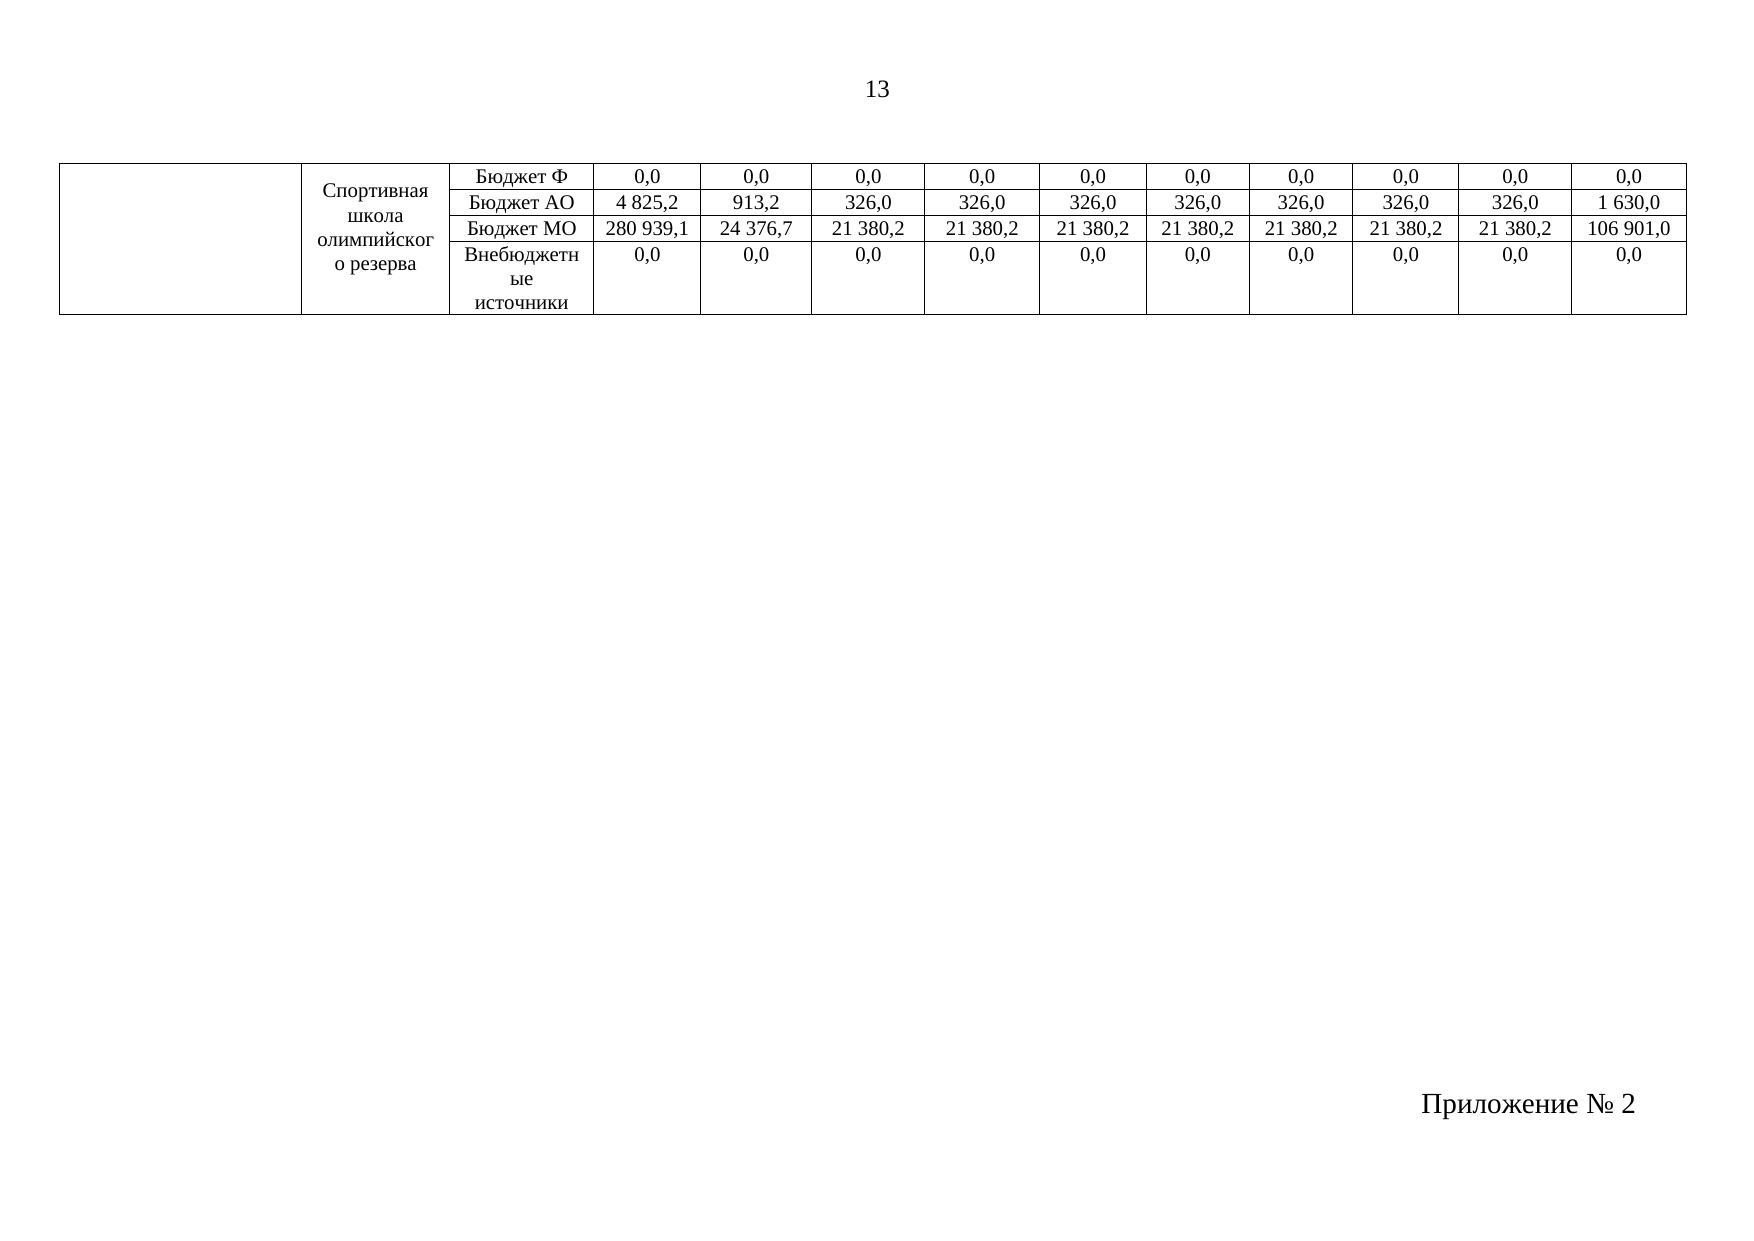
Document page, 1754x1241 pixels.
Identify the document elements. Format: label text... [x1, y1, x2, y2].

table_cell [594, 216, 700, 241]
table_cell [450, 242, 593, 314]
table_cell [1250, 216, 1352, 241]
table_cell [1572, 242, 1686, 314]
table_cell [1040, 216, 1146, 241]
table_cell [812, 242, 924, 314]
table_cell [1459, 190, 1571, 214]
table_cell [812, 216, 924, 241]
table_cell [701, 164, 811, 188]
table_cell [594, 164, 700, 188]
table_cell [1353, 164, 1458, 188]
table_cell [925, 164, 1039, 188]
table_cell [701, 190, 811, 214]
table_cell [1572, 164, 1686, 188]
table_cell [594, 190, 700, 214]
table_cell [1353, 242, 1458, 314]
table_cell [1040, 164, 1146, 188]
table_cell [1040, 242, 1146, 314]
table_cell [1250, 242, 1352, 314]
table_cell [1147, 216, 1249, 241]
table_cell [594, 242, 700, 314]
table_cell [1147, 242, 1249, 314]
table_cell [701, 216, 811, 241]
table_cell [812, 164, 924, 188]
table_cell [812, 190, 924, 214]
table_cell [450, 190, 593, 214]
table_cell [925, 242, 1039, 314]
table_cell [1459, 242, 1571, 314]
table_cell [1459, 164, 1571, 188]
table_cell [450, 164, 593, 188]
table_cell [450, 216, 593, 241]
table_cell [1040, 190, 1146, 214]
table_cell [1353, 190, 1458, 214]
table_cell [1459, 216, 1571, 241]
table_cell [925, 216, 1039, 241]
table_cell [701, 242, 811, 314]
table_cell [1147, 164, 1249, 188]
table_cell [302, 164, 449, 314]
text Приложение № 2 [118, 1086, 1636, 1120]
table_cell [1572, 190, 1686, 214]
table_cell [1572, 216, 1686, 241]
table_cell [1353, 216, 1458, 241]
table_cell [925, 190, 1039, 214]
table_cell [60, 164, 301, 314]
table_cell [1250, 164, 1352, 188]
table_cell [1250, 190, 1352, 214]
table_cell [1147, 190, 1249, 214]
